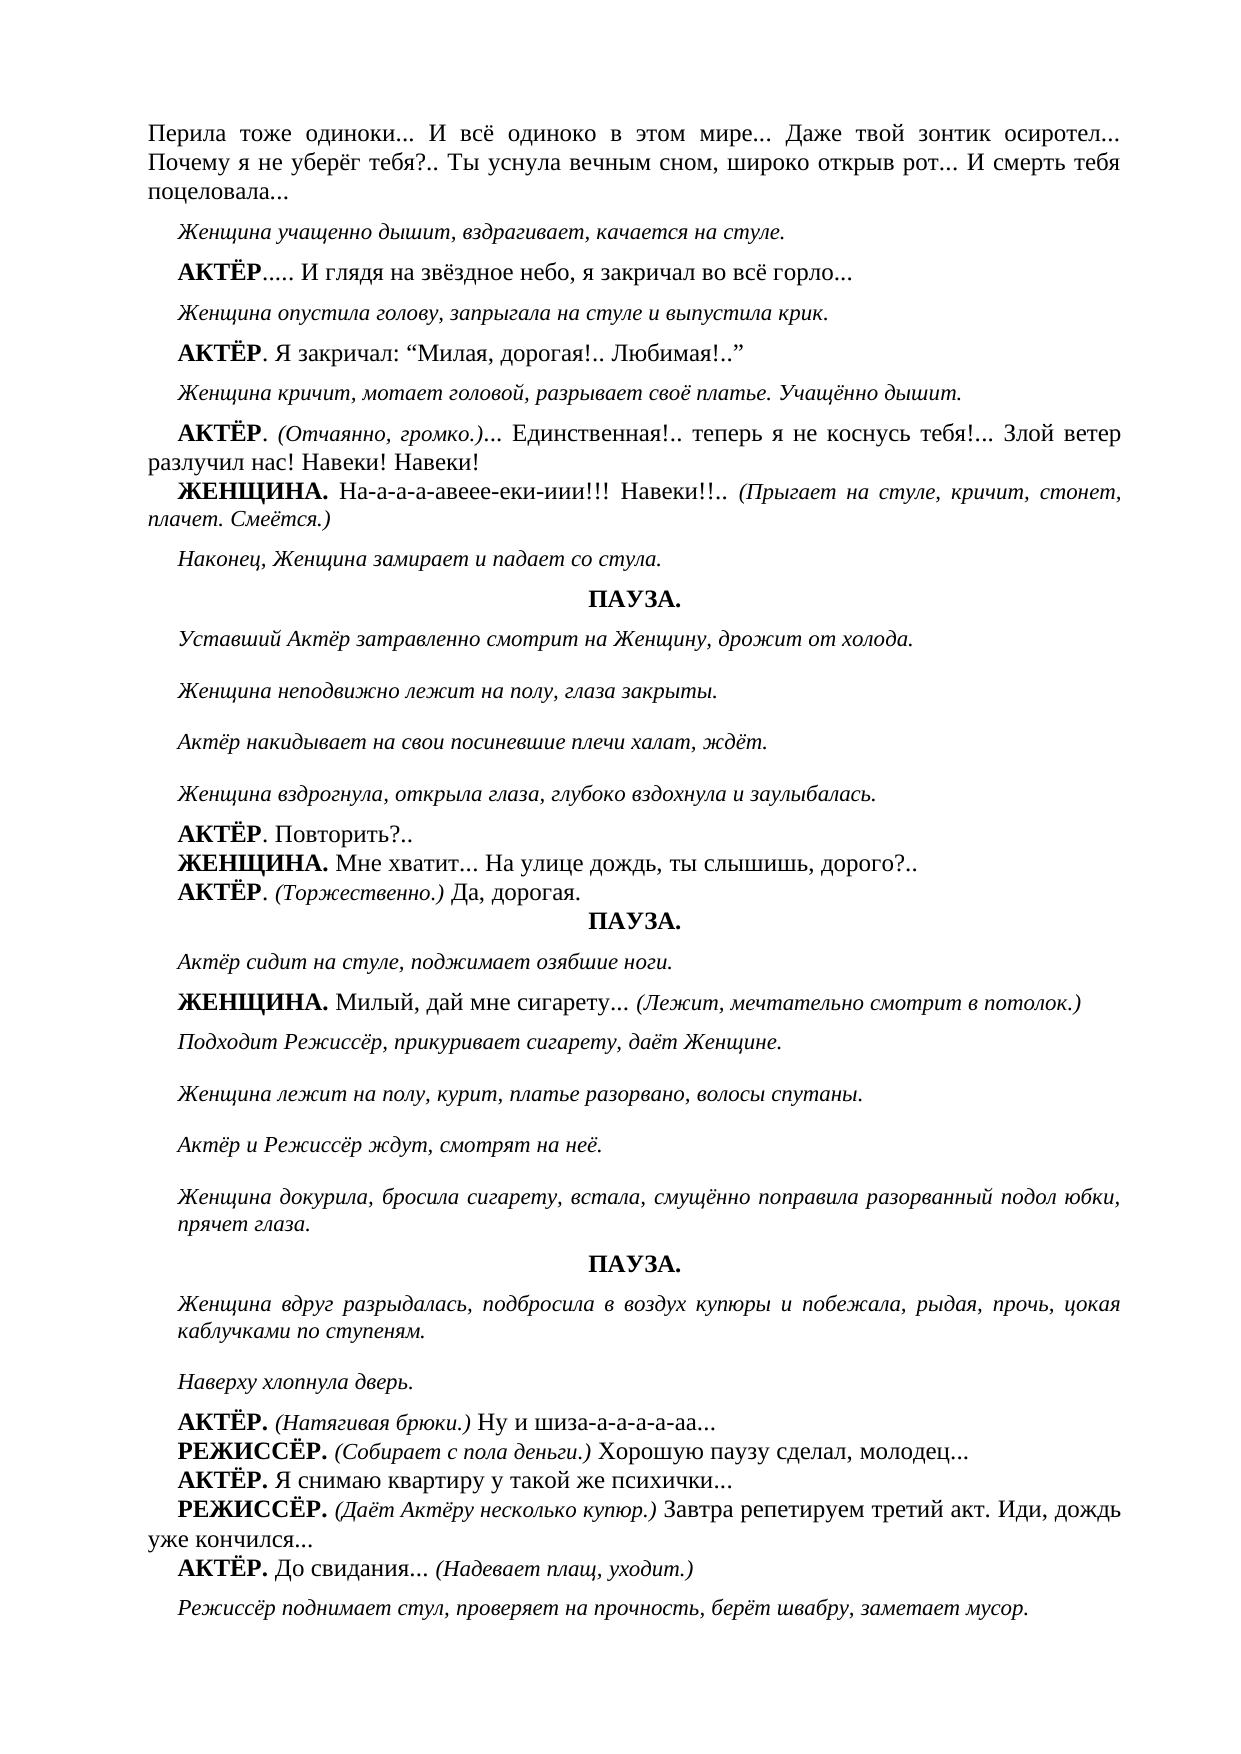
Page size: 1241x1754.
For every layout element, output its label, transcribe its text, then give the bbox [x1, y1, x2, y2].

text АКТЁР. Я снимаю квартиру у такой же психички... [148, 1465, 1122, 1494]
text Пауза. [148, 906, 1122, 935]
text АКТЁР. (Торжественно.) Да, дорогая. [148, 877, 1122, 906]
text Подходит Режиссёр, прикуривает сигарету, даёт Женщине. [177, 1028, 1122, 1055]
text Женщина неподвижно лежит на полу, глаза закрыты. [177, 677, 1122, 703]
text Наконец, Женщина замирает и падает со стула. [177, 544, 1122, 571]
text АКТЁР. Я закричал: “Милая, дорогая!.. Любимая!..” [148, 337, 1122, 367]
text АКТЁР. До свидания... (Надевает плащ, уходит.) [148, 1552, 1122, 1582]
text Женщина лежит на полу, курит, платье разорвано, волосы спутаны. [177, 1080, 1122, 1106]
text ЖЕНЩИНА. Мне хватит... На улице дождь, ты слышишь, дорого?.. [148, 848, 1122, 877]
text Наверху хлопнула дверь. [177, 1368, 1122, 1395]
text Режиссёр поднимает стул, проверяет на прочность, берёт швабру, заметает мусор. [177, 1594, 1122, 1621]
text Актёр сидит на стуле, поджимает озябшие ноги. [177, 947, 1122, 974]
text ЖЕНЩИНА. На-а-а-а-авеее-еки-иии!!! Навеки!!.. (Прыгает на стуле, кричит, стонет, плачет. Смеётся.) [148, 476, 1122, 532]
text АКТЁР. (Натягивая брюки.) Ну и шиза-а-а-а-а-аа... [148, 1407, 1122, 1436]
text АКТЁР. (Отчаянно, громко.)... Единственная!.. теперь я не коснусь тебя!... Злой ветер разлучил нас! Навеки! Навеки! [148, 418, 1122, 476]
text АКТЁР. Повторить?.. [148, 819, 1122, 848]
text Женщина докурила, бросила сигарету, встала, смущённо поправила разорванный подол юбки, прячет глаза. [177, 1183, 1122, 1236]
text РЕЖИССЁР. (Даёт Актёру несколько купюр.) Завтра репетируем третий акт. Иди, дождь уже кончился... [148, 1494, 1122, 1552]
text Актёр накидывает на свои посиневшие плечи халат, ждёт. [177, 728, 1122, 755]
text Женщина опустила голову, запрыгала на стуле и выпустила крик. [177, 298, 1122, 325]
text РЕЖИССЁР. (Собирает с пола деньги.) Хорошую паузу сделал, молодец... [148, 1436, 1122, 1465]
text АКТЁР..... И глядя на звёздное небо, я закричал во всё горло... [148, 257, 1122, 286]
text Женщина вздрогнула, открыла глаза, глубоко вздохнула и заулыбалась. [177, 780, 1122, 806]
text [148, 118, 1122, 205]
text Пауза. [148, 1248, 1122, 1277]
text Пауза. [148, 583, 1122, 612]
text Женщина учащенно дышит, вздрагивает, качается на стуле. [177, 218, 1122, 244]
text Женщина кричит, мотает головой, разрывает своё платье. Учащённо дышит. [177, 379, 1122, 406]
text Женщина вдруг разрыдалась, подбросила в воздух купюры и побежала, рыдая, прочь, цокая каблучками по ступеням. [177, 1290, 1122, 1343]
text Актёр и Режиссёр ждут, смотрят на неё. [177, 1131, 1122, 1158]
text Уставший Актёр затравленно смотрит на Женщину, дрожит от холода. [177, 625, 1122, 652]
text ЖЕНЩИНА. Милый, дай мне сигарету... (Лежит, мечтательно смотрит в потолок.) [148, 987, 1122, 1016]
